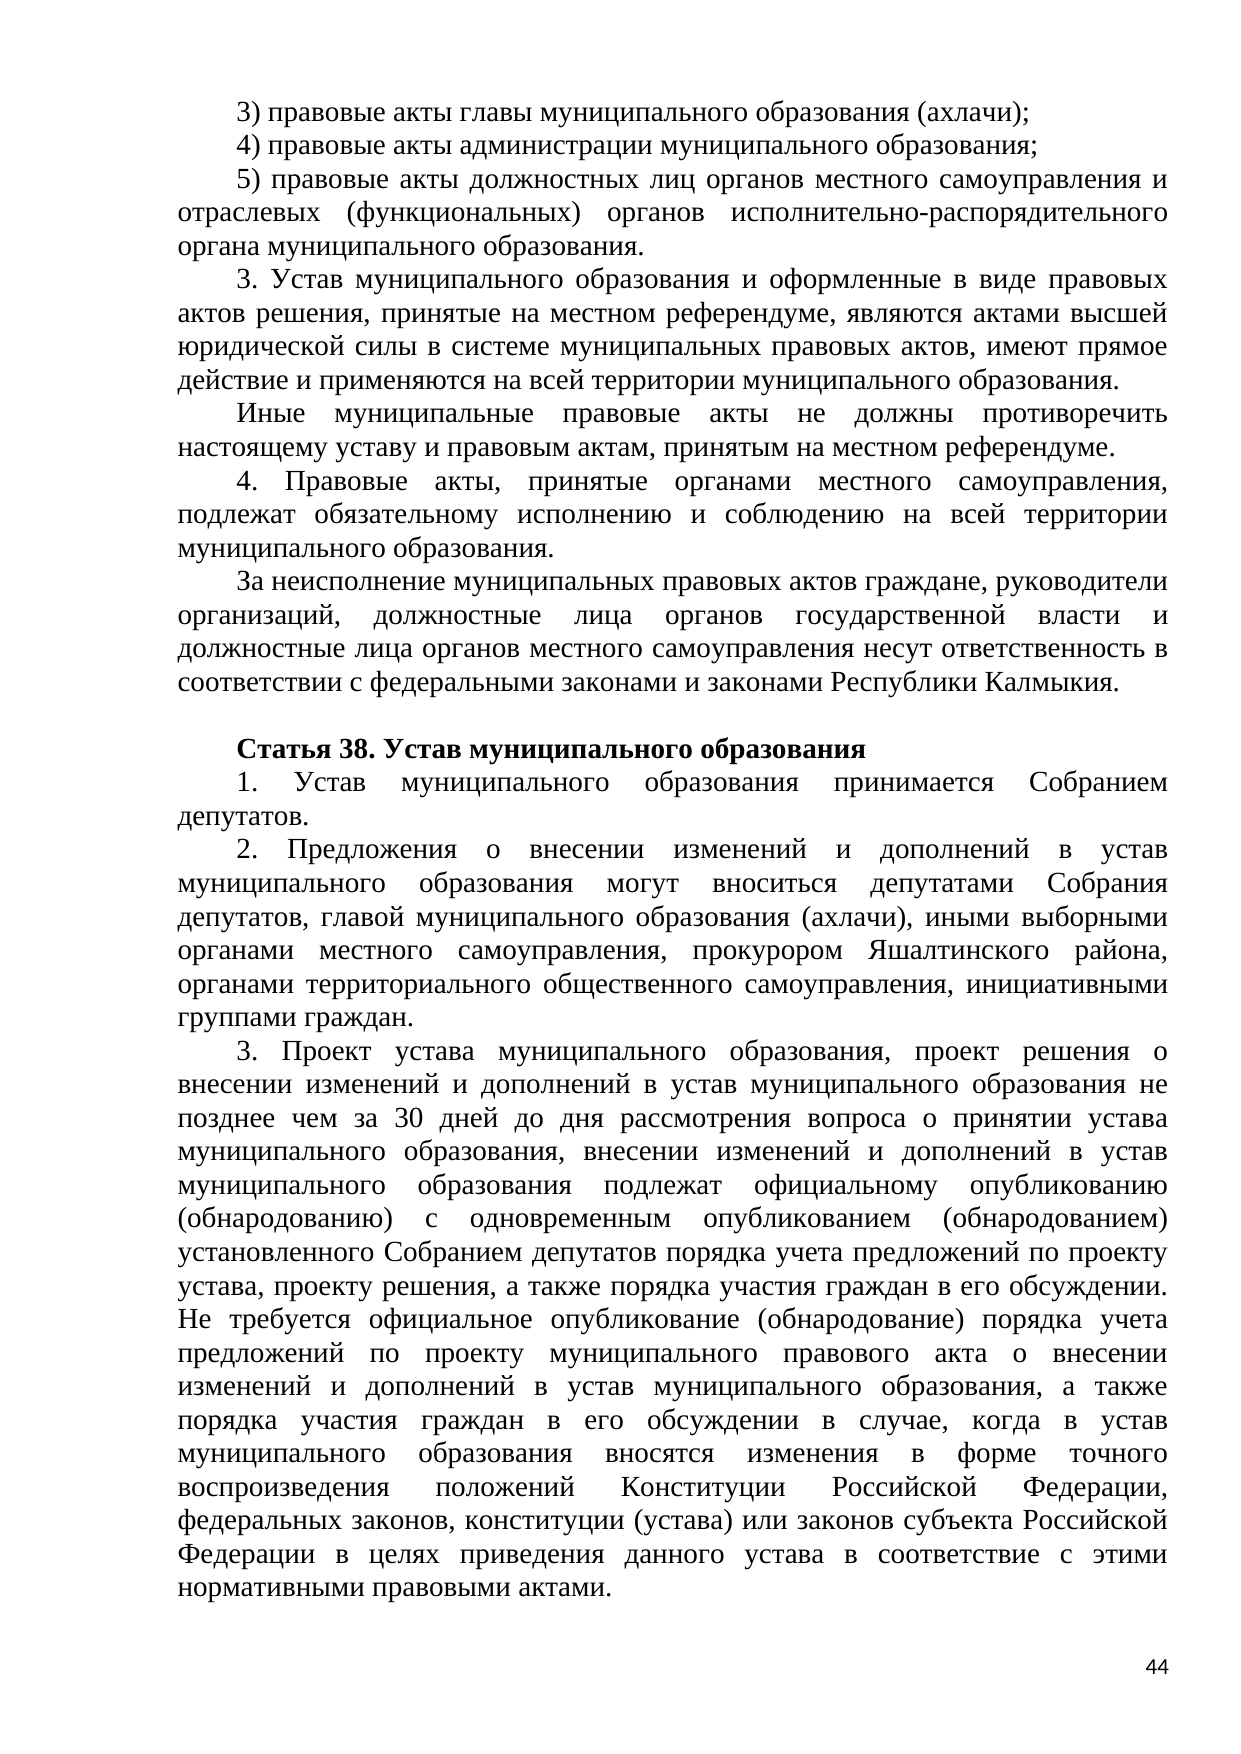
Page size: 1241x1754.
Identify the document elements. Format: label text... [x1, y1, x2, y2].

text 3. Устав муниципального образования и оформленные в виде правовых актов решения, принятые на местном референдуме, являются актами высшей юридической силы в системе муниципальных правовых актов, имеют прямое действие и применяются на всей территории муниципального образования. [177, 261, 1169, 396]
text За неисполнение муниципальных правовых актов граждане, руководители организаций, должностные лица органов государственной власти и должностные лица органов местного самоуправления несут ответственность в соответствии с федеральными законами и законами Республики Калмыкия. [177, 563, 1169, 697]
text 3. Проект устава муниципального образования, проект решения о внесении изменений и дополнений в устав муниципального образования не позднее чем за 30 дней до дня рассмотрения вопроса о принятии устава муниципального образования, внесении изменений и дополнений в устав муниципального образования подлежат официальному опубликованию (обнародованию) с одновременным опубликованием (обнародованием) установленного Собранием депутатов порядка учета предложений по проекту устава, проекту решения, а также порядка участия граждан в его обсуждении. Не требуется официальное опубликование (обнародование) порядка учета предложений по проекту муниципального правового акта о внесении изменений и дополнений в устав муниципального образования, а также порядка участия граждан в его обсуждении в случае, когда в устав муниципального образования вносятся изменения в форме точного воспроизведения положений Конституции Российской Федерации, федеральных законов, конституции (устава) или законов субъекта Российской Федерации в целях приведения данного устава в соответствие с этими нормативными правовыми актами. [177, 1033, 1169, 1603]
text 4) правовые акты администрации муниципального образования; [177, 127, 1169, 161]
text 4. Правовые акты, принятые органами местного самоуправления, подлежат обязательному исполнению и соблюдению на всей территории муниципального образования. [177, 463, 1169, 563]
text Иные муниципальные правовые акты не должны противоречить настоящему уставу и правовым актам, принятым на местном референдуме. [177, 396, 1169, 463]
text 2. Предложения о внесении изменений и дополнений в устав муниципального образования могут вноситься депутатами Собрания депутатов, главой муниципального образования (ахлачи), иными выборными органами местного самоуправления, прокурором Яшалтинского района, органами территориального общественного самоуправления, инициативными группами граждан. [177, 832, 1169, 1033]
text 3) правовые акты главы муниципального образования (ахлачи); [177, 94, 1169, 127]
text 1. Устав муниципального образования принимается Собранием депутатов. [177, 764, 1169, 832]
text 5) правовые акты должностных лиц органов местного самоуправления и отраслевых (функциональных) органов исполнительно-распорядительного органа муниципального образования. [177, 161, 1169, 261]
text Статья 38. Устав муниципального образования [177, 731, 1169, 764]
